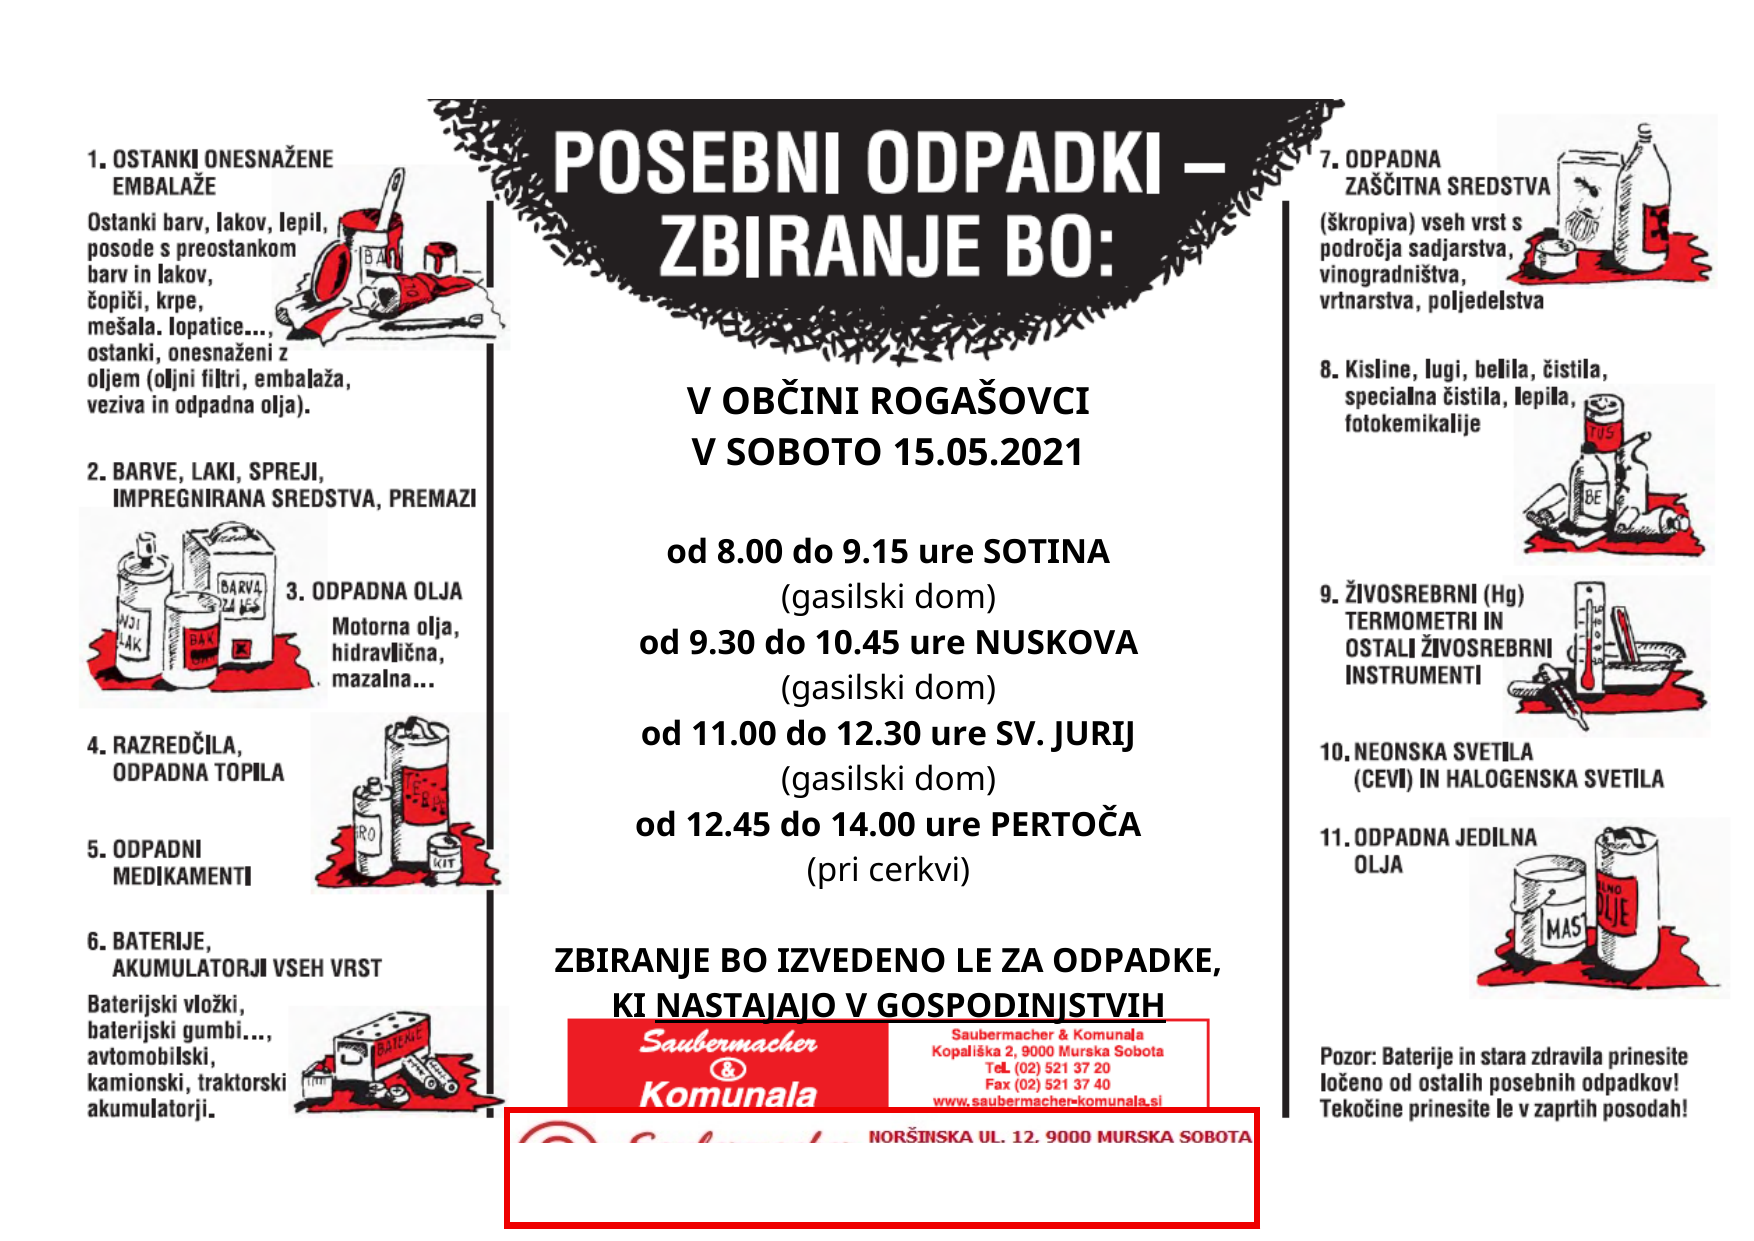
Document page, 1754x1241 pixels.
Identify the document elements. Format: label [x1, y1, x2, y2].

picture [36, 99, 1743, 1139]
picture [510, 1113, 1254, 1143]
